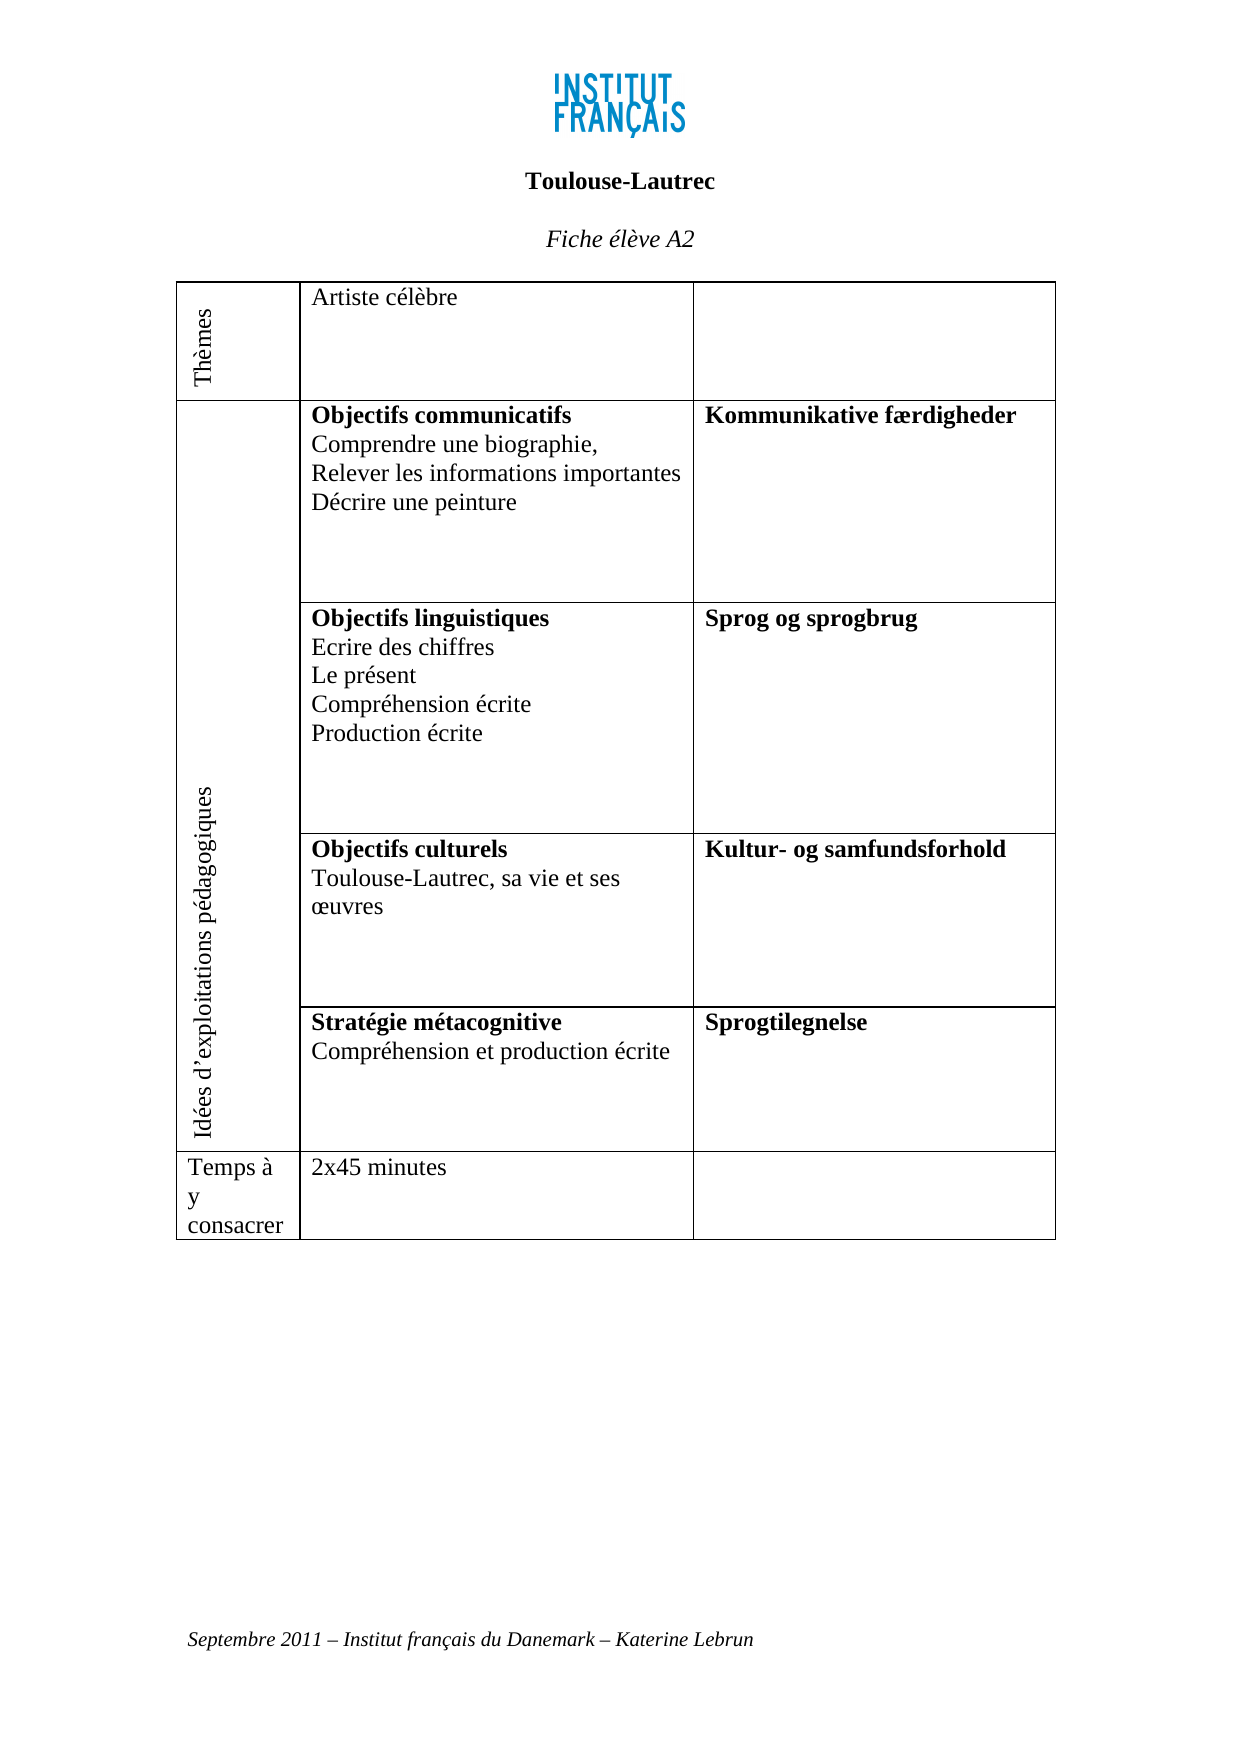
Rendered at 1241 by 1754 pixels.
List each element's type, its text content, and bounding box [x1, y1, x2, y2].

picture [580, 73, 593, 103]
picture [555, 73, 564, 101]
table_cell Idées d’exploitations pédagogiques [177, 401, 299, 1151]
picture [645, 73, 651, 99]
table_cell Sprog og sprogbrug [694, 603, 1055, 833]
table_cell Temps à y consacrer [177, 1152, 299, 1238]
table_cell Sprogtilegnelse [694, 1008, 1055, 1151]
picture [569, 73, 575, 87]
table_cell 2x45 minutes [301, 1152, 693, 1238]
table_cell Kultur- og samfundsforhold [694, 834, 1055, 1006]
table_cell Objectifs linguistiques Ecrire des chiffres Le présent Compréhension écrite Production écrite [301, 603, 693, 833]
table_header [694, 283, 1055, 399]
table_cell Kommunikative færdigheder [694, 401, 1055, 602]
table_cell Objectifs communicatifs Comprendre une biographie, Relever les informations importantes Décrire une peinture [301, 401, 693, 602]
text Fiche élève A2 [187, 224, 1053, 253]
table_cell Objectifs culturels Toulouse-Lautrec, sa vie et ses œuvres [301, 834, 693, 1006]
table_header Thèmes [177, 283, 299, 399]
text Toulouse-Lautrec [187, 166, 1053, 195]
picture [676, 106, 685, 118]
table_header Artiste célèbre [301, 283, 693, 399]
picture [555, 73, 631, 138]
table_cell [694, 1152, 1055, 1238]
table_cell Stratégie métacognitive Compréhension et production écrite [301, 1008, 693, 1151]
picture [631, 73, 685, 138]
